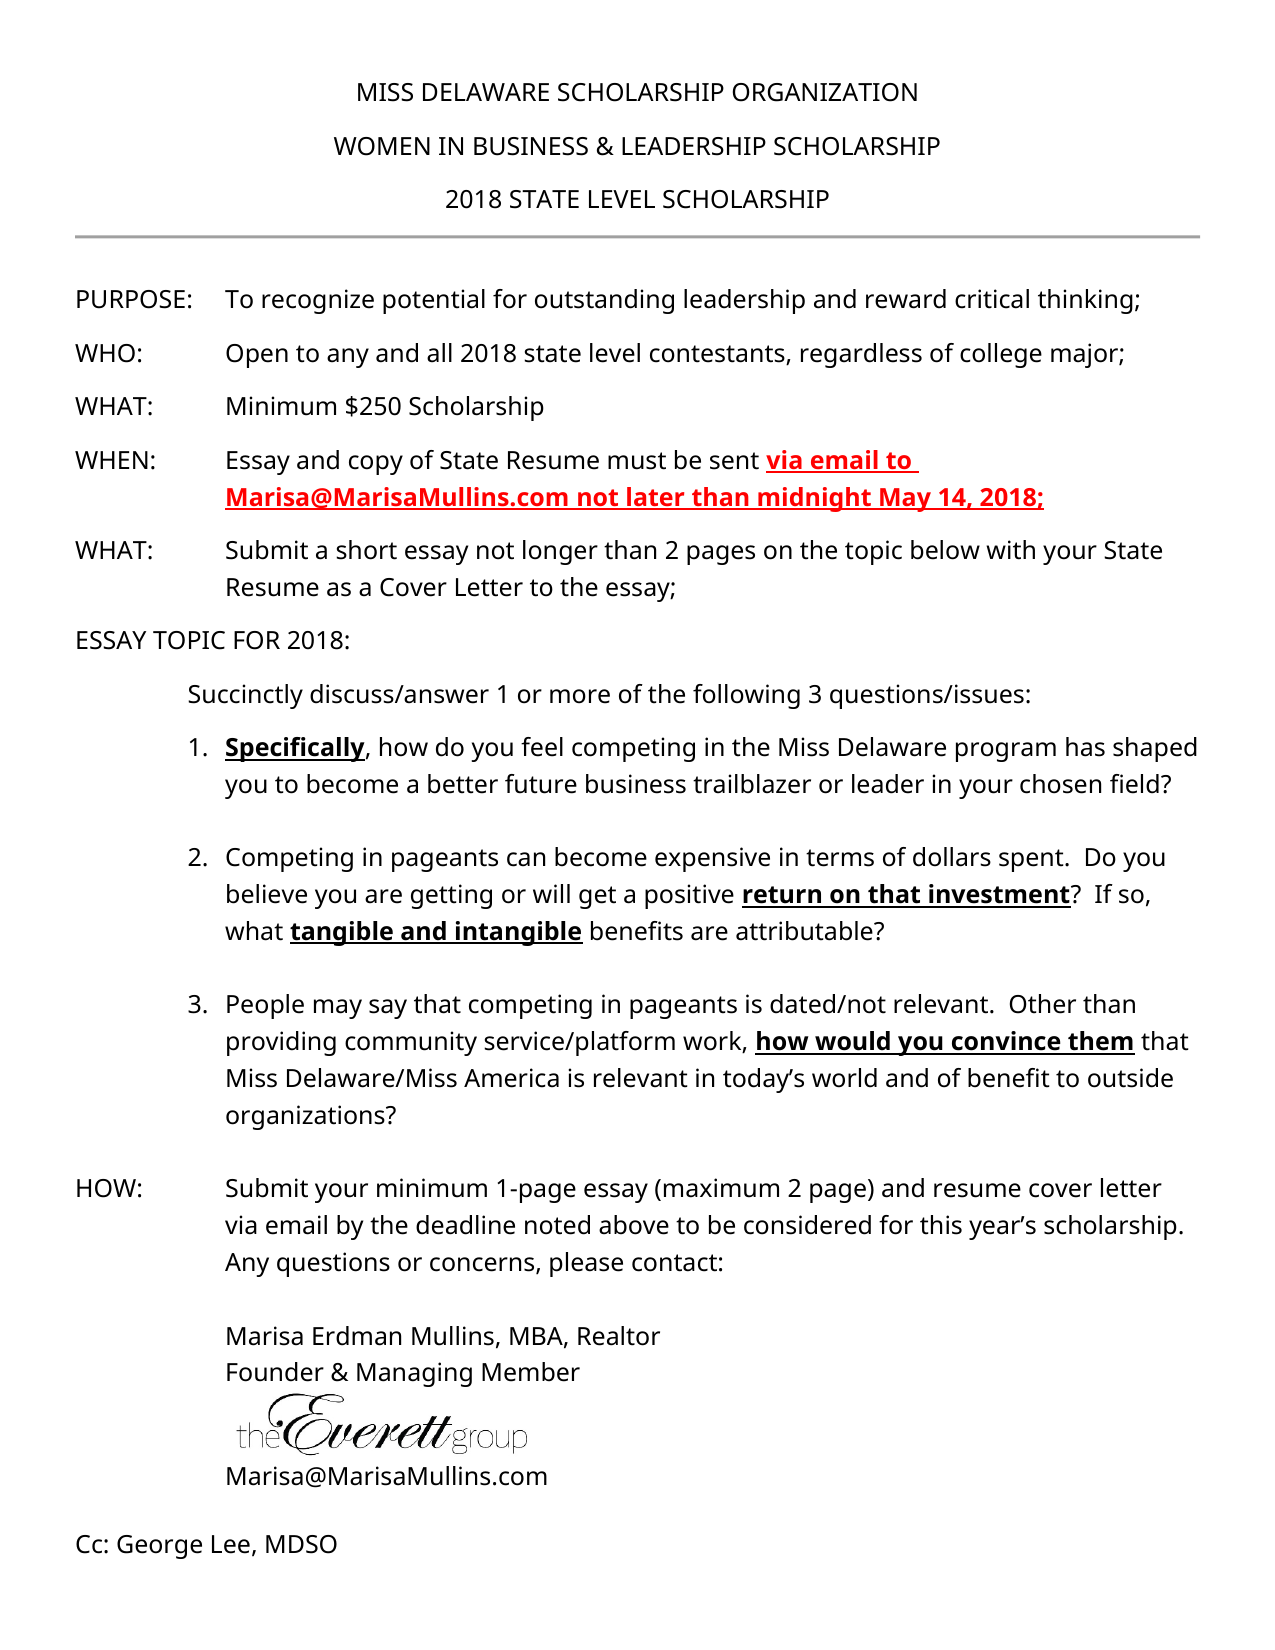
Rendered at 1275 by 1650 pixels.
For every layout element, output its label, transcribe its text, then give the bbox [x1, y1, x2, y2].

text WHAT: Minimum $250 Scholarship [75, 389, 1200, 423]
text Succinctly discuss/answer 1 or more of the following 3 questions/issues: [187, 676, 1200, 710]
list Specifically, how do you feel competing in the Miss Delaware program has shaped you to become a better future business trailblazer or leader in your chosen field? [187, 730, 1200, 801]
list Marisa Erdman Mullins, MBA, Realtor [75, 1318, 1200, 1352]
text 2018 STATE LEVEL SCHOLARSHIP [75, 182, 1200, 216]
text WHEN: Essay and copy of State Resume must be sent via email to Marisa@MarisaMullins.com not later than midnight May 14, 2018; [75, 442, 1200, 513]
text WHAT: Submit a short essay not longer than 2 pages on the topic below with your State Resume as a Cover Letter to the essay; [75, 533, 1200, 603]
list Marisa@MarisaMullins.com [75, 1459, 1200, 1493]
text PURPOSE: To recognize potential for outstanding leadership and reward critical thinking; [75, 282, 1200, 316]
list Cc: George Lee, MDSO [75, 1526, 1200, 1561]
list Founder & Managing Member [75, 1355, 1200, 1389]
list People may say that competing in pageants is dated/not relevant. Other than providing community service/platform work, how would you convince them that Miss Delaware/Miss America is relevant in today’s world and of benefit to outside organizations? [187, 987, 1200, 1132]
list HOW: Submit your minimum 1-page essay (maximum 2 page) and resume cover letter via email by the deadline noted above to be considered for this year’s scholarship. Any questions or concerns, please contact: [75, 1171, 1200, 1279]
picture [225, 1391, 547, 1457]
text ESSAY TOPIC FOR 2018: [75, 623, 1200, 657]
list Competing in pageants can become expensive in terms of dollars spent. Do you believe you are getting or will get a positive return on that investment? If so, what tangible and intangible benefits are attributable? [187, 840, 1200, 948]
text WHO: Open to any and all 2018 state level contestants, regardless of college major; [75, 336, 1200, 370]
text MISS DELAWARE SCHOLARSHIP ORGANIZATION [75, 75, 1200, 109]
text WOMEN IN BUSINESS & LEADERSHIP SCHOLARSHIP [75, 128, 1200, 162]
